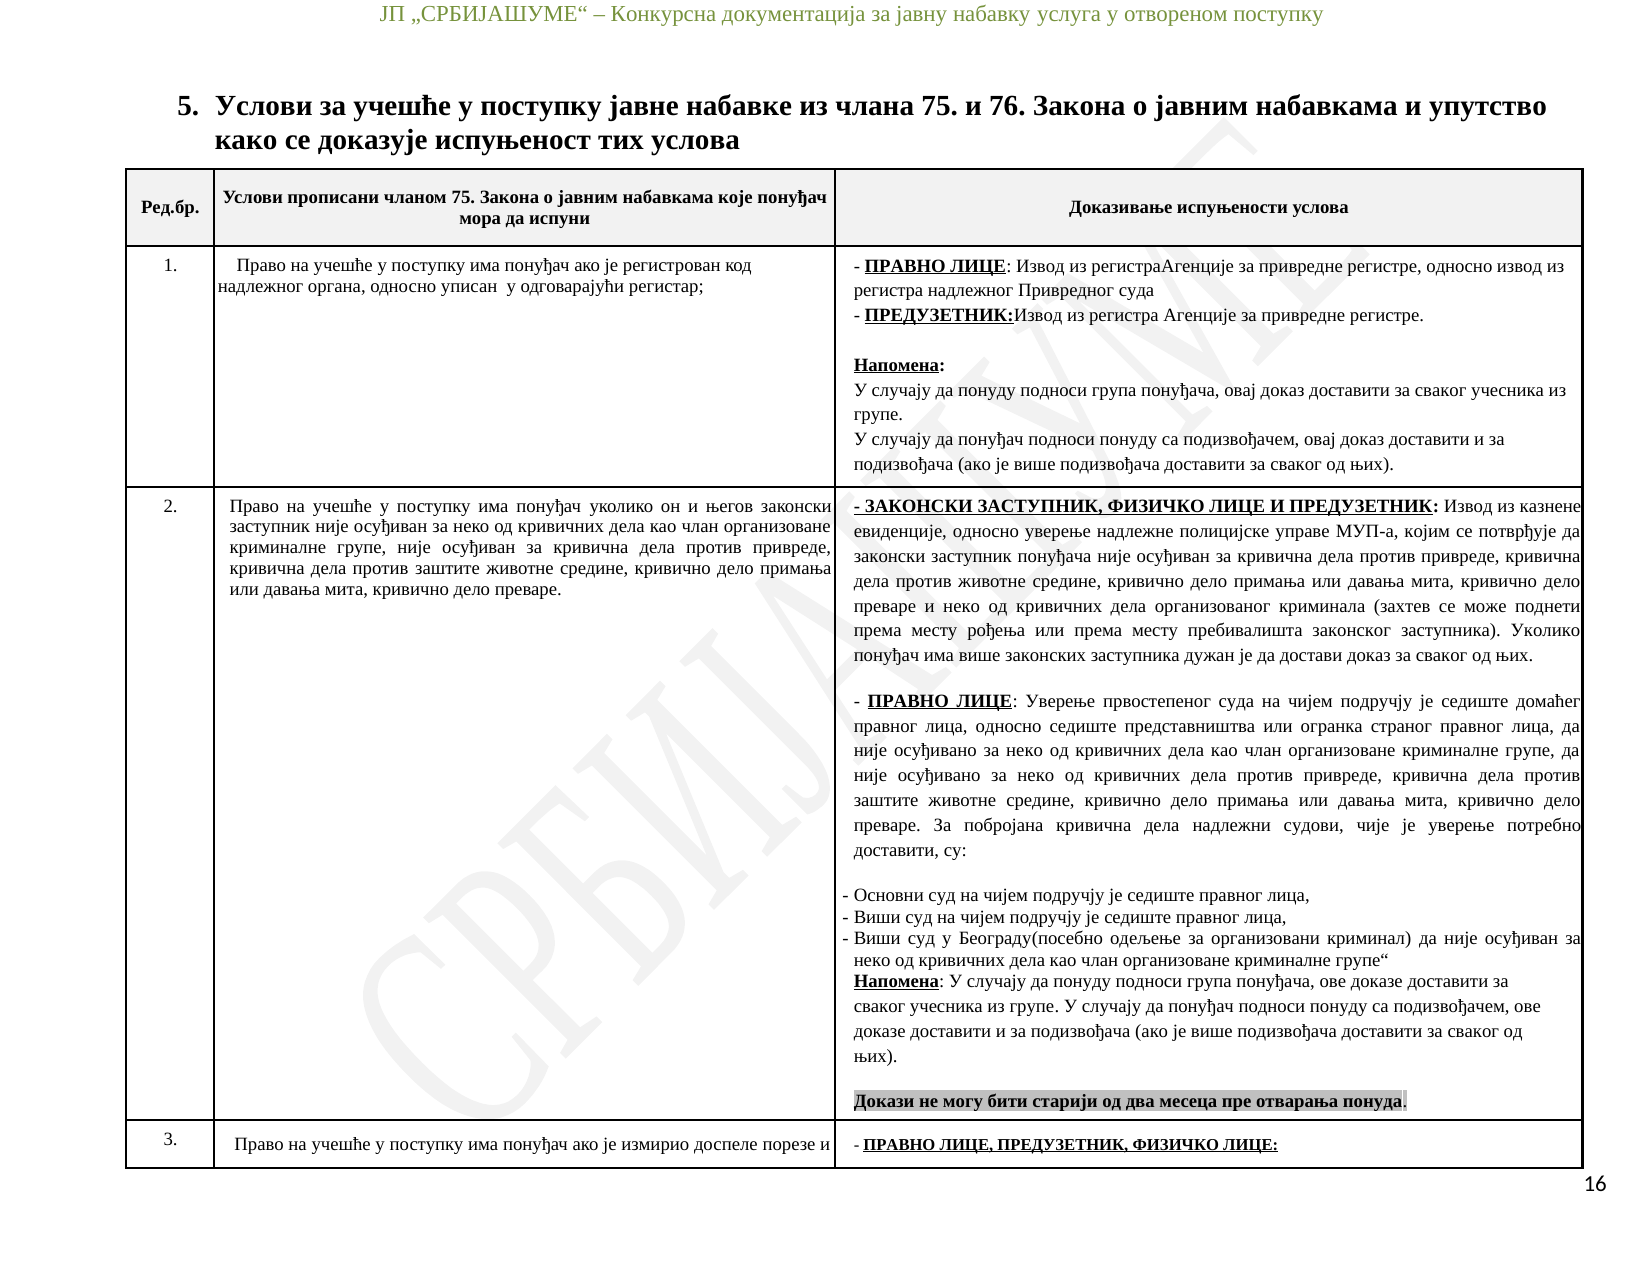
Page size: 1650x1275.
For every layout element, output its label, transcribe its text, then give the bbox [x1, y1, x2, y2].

table_header Услови прописани чланом 75. Закона о јавним набавкама које понуђач мора да испуни [215, 170, 834, 245]
table_cell 2. [127, 488, 213, 1119]
table_cell Право на учешће у поступку има понуђач ако је регистрован код надлежног органа, односно уписан у одговарајући регистар; [215, 247, 834, 486]
table_header Доказивање испуњености услова [836, 170, 1581, 245]
table_cell - ЗАКОНСКИ ЗАСТУПНИК, ФИЗИЧКО ЛИЦЕ И ПРЕДУЗЕТНИК: Извод из казнене евиденције, односно уверење надлежне полицијске управе МУП-а, којим се потврђује да законски заступник понуђача није осуђиван за кривична дела против привреде, кривична дела против животне средине, кривично дело примања или давања мита, кривично дело преваре и неко од кривичних дела организованог криминала (захтев се може поднети према месту рођења или према месту пребивалишта законског заступника). Уколико понуђач има више законских заступника дужан је да достави доказ за сваког од њих. - ПРАВНО ЛИЦЕ: Уверење првостепеног суда на чијем подручју је седиште домаћег правног лица, односно седиште представништва или огранка страног правног лица, да није осуђивано за неко од кривичних дела као члан организоване криминалне групе, да није осуђивано за неко од кривичних дела против привреде, кривична дела против заштите животне средине, кривично дело примања или давања мита, кривично дело преваре. За побројана кривична дела надлежни судови, чије је уверење потребно доставити, су: Основни суд на чијем подручју је седиште правног лица, Виши суд на чијем подручју је седиште правног лица, Виши суд у Београду(посебно одељење за организовани криминал) да није осуђиван за неко од кривичних дела као члан организоване криминалне групе“ Напомена: У случају да понуду подноси група понуђача, ове доказе доставити за сваког учесника из групе. У случају да понуђач подноси понуду са подизвођачем, ове доказе доставити и за подизвођача (ако је више подизвођача доставити за сваког од њих). Докази не могу бити старији од два месеца пре отварања понуда. [836, 488, 1581, 1119]
list Услови за учешће у поступку јавне набавке из члана 75. и 76. Закона о јавним набавкама и упутство како се доказује испуњеност тих услова [177, 88, 1606, 156]
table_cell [836, 1121, 1581, 1167]
table_cell - ПРАВНО ЛИЦЕ: Извод из регистраАгенције за привредне регистре, односно извод из регистра надлежног Привредног суда - ПРЕДУЗЕТНИК:Извод из регистра Агенције за привредне регистре. Напомена: У случају да понуду подноси група понуђача, овај доказ доставити за сваког учесника из групе. У случају да понуђач подноси понуду са подизвођачем, овај доказ доставити и за подизвођача (ако је више подизвођача доставити за сваког од њих). [836, 247, 1581, 486]
table_cell 3. [127, 1121, 213, 1167]
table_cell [215, 1121, 834, 1167]
table_header Ред.бр. [127, 170, 213, 245]
table_cell Право на учешће у поступку има понуђач уколико он и његов законски заступник није осуђиван за неко од кривичних дела као члан организоване криминалне групе, није осуђиван за кривична дела против привреде, кривична дела против заштите животне средине, кривично дело примања или давања мита, кривично дело преваре. [215, 488, 834, 1119]
table_cell 1. [127, 247, 213, 486]
